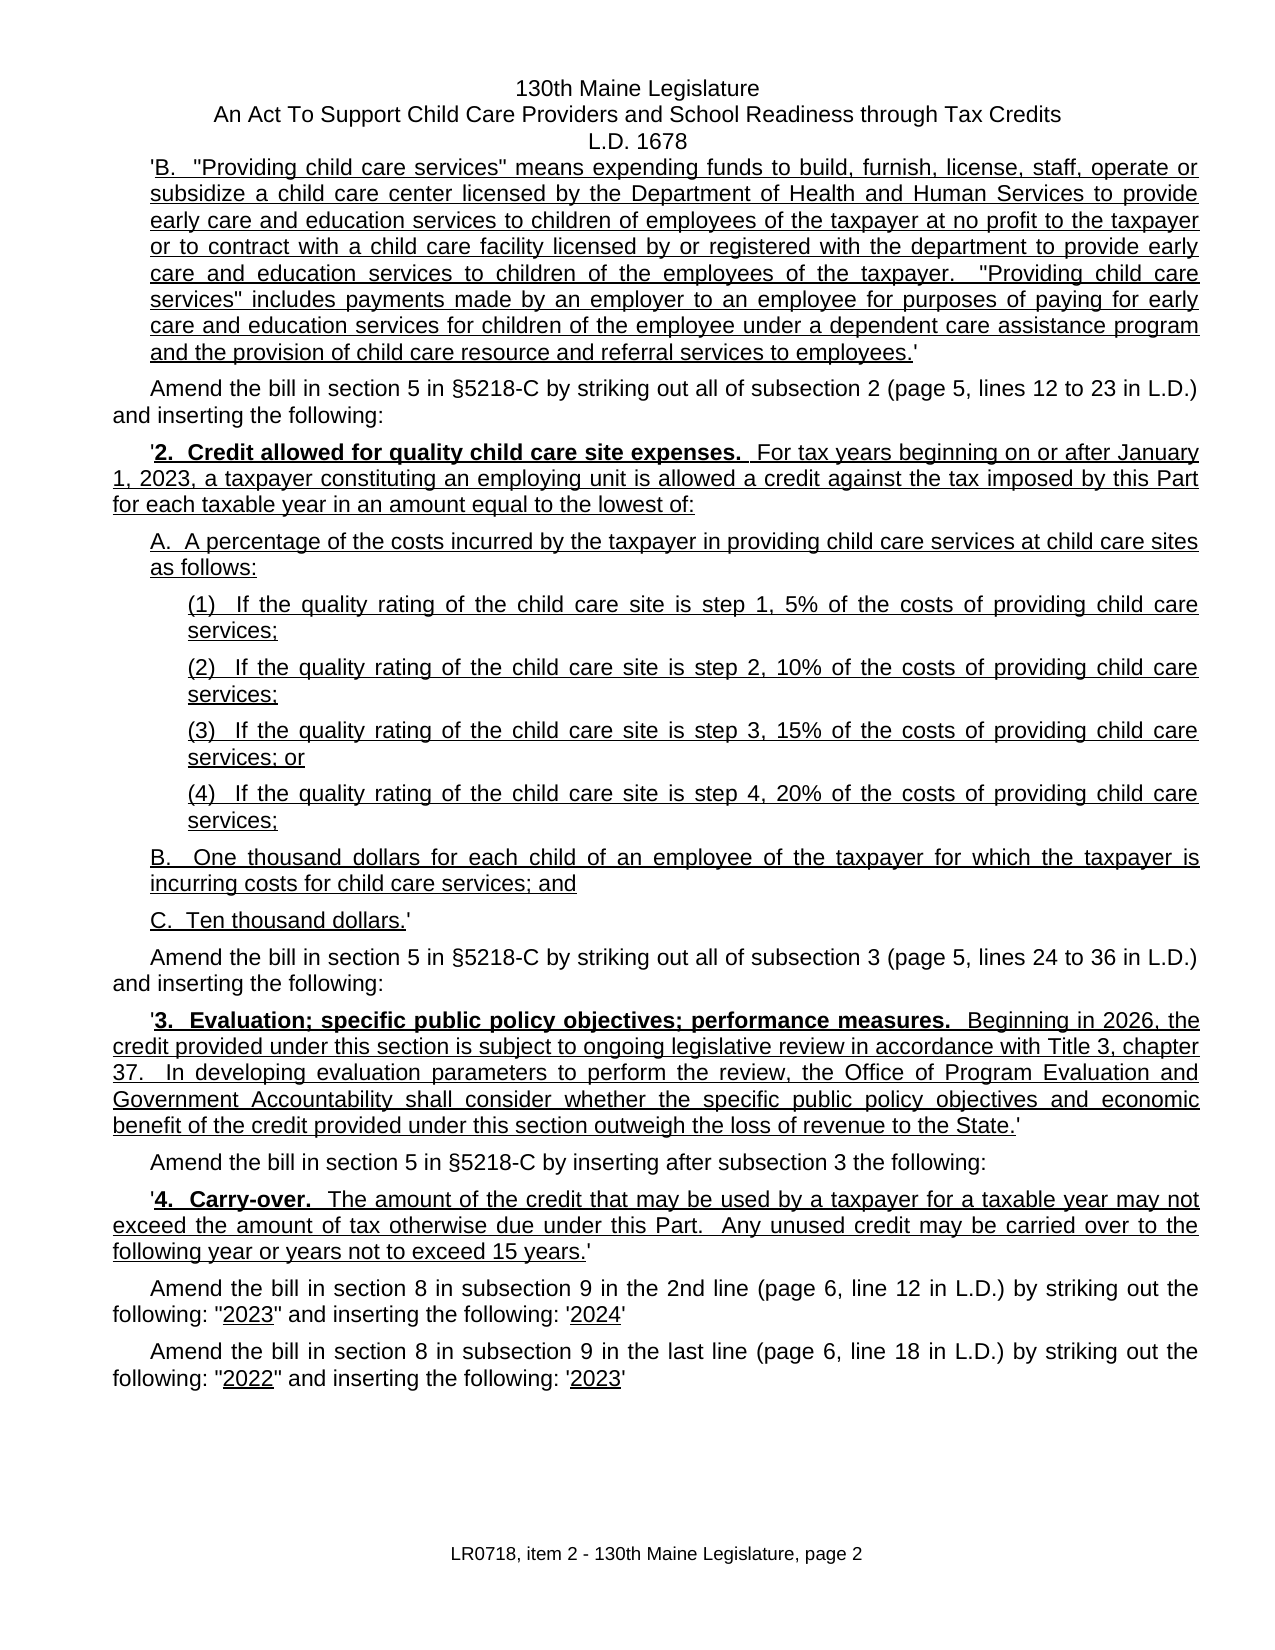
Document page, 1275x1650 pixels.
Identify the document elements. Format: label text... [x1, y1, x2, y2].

text Amend the bill in section 8 in subsection 9 in the last line (page 6, line 18 in L.D.) by striking out the following: "2022" and inserting the following: '2023' [112, 1338, 1200, 1391]
text '3. Evaluation; specific public policy objectives; performance measures. Beginning in 2026, the credit provided under this section is subject to ongoing legislative review in accordance with Title 3, chapter 37. In developing evaluation parameters to perform the review, the Office of Program Evaluation and Government Accountability shall consider whether the specific public policy objectives and economic benefit of the credit provided under this section outweigh the loss of revenue to the State.' [112, 1007, 1200, 1056]
text 'B. "Providing child care services" means expending funds to build, furnish, license, staff, operate or subsidize a child care center licensed by the Department of Health and Human Services to provide early care and education services to children of employees of the taxpayer at no profit to the taxpayer or to contract with a child care facility licensed by or registered with the department to provide early care and education services to children of the employees of the taxpayer. "Providing child care services" includes payments made by an employer to an employee for purposes of paying for early care and education services for children of the employee under a dependent care assistance program and the provision of child care resource and referral services to employees.' [150, 231, 1200, 282]
text Amend the bill in section 5 in §5218-C by striking out all of subsection 3 (page 5, lines 24 to 36 in L.D.) and inserting the following: [112, 943, 1200, 996]
text Amend the bill in section 5 in §5218-C by striking out all of subsection 2 (page 5, lines 12 to 23 in L.D.) and inserting the following: [112, 375, 1200, 428]
text A. A percentage of the costs incurred by the taxpayer in providing child care services at child care sites as follows: [150, 528, 1200, 581]
text '3. Evaluation; specific public policy objectives; performance measures. Beginning in 2026, the credit provided under this section is subject to ongoing legislative review in accordance with Title 3, chapter 37. In developing evaluation parameters to perform the review, the Office of Program Evaluation and Government Accountability shall consider whether the specific public policy objectives and economic benefit of the credit provided under this section outweigh the loss of revenue to the State.' [112, 1057, 1200, 1108]
text Amend the bill in section 5 in §5218-C by inserting after subsection 3 the following: [112, 1149, 1200, 1175]
text (3) If the quality rating of the child care site is step 3, 15% of the costs of providing child care services; or [187, 717, 1200, 770]
text '3. Evaluation; specific public policy objectives; performance measures. Beginning in 2026, the credit provided under this section is subject to ongoing legislative review in accordance with Title 3, chapter 37. In developing evaluation parameters to perform the review, the Office of Program Evaluation and Government Accountability shall consider whether the specific public policy objectives and economic benefit of the credit provided under this section outweigh the loss of revenue to the State.' [112, 1109, 1200, 1138]
text '4. Carry-over. The amount of the credit that may be used by a taxpayer for a taxable year may not exceed the amount of tax otherwise due under this Part. Any unused credit may be carried over to the following year or years not to exceed 15 years.' [112, 1186, 1200, 1264]
text B. One thousand dollars for each child of an employee of the taxpayer for which the taxpayer is incurring costs for child care services; and [150, 843, 1200, 866]
text Amend the bill in section 8 in subsection 9 in the 2nd line (page 6, line 12 in L.D.) by striking out the following: "2023" and inserting the following: '2024' [112, 1275, 1200, 1328]
text C. Ten thousand dollars.' [150, 907, 1200, 933]
text (2) If the quality rating of the child care site is step 2, 10% of the costs of providing child care services; [187, 654, 1200, 707]
text 'B. "Providing child care services" means expending funds to build, furnish, license, staff, operate or subsidize a child care center licensed by the Department of Health and Human Services to provide early care and education services to children of employees of the taxpayer at no profit to the taxpayer or to contract with a child care facility licensed by or registered with the department to provide early care and education services to children of the employees of the taxpayer. "Providing child care services" includes payments made by an employer to an employee for purposes of paying for early care and education services for children of the employee under a dependent care assistance program and the provision of child care resource and referral services to employees.' [150, 154, 1200, 230]
text '2. Credit allowed for quality child care site expenses. For tax years beginning on or after January 1, 2023, a taxpayer constituting an employing unit is allowed a credit against the tax imposed by this Part for each taxable year in an amount equal to the lowest of: [112, 438, 1200, 517]
text B. One thousand dollars for each child of an employee of the taxpayer for which the taxpayer is incurring costs for child care services; and [150, 868, 1200, 896]
text (1) If the quality rating of the child care site is step 1, 5% of the costs of providing child care services; [187, 591, 1200, 644]
text 'B. "Providing child care services" means expending funds to build, furnish, license, staff, operate or subsidize a child care center licensed by the Department of Health and Human Services to provide early care and education services to children of employees of the taxpayer at no profit to the taxpayer or to contract with a child care facility licensed by or registered with the department to provide early care and education services to children of the employees of the taxpayer. "Providing child care services" includes payments made by an employer to an employee for purposes of paying for early care and education services for children of the employee under a dependent care assistance program and the provision of child care resource and referral services to employees.' [150, 284, 1200, 335]
text (4) If the quality rating of the child care site is step 4, 20% of the costs of providing child care services; [187, 780, 1200, 833]
